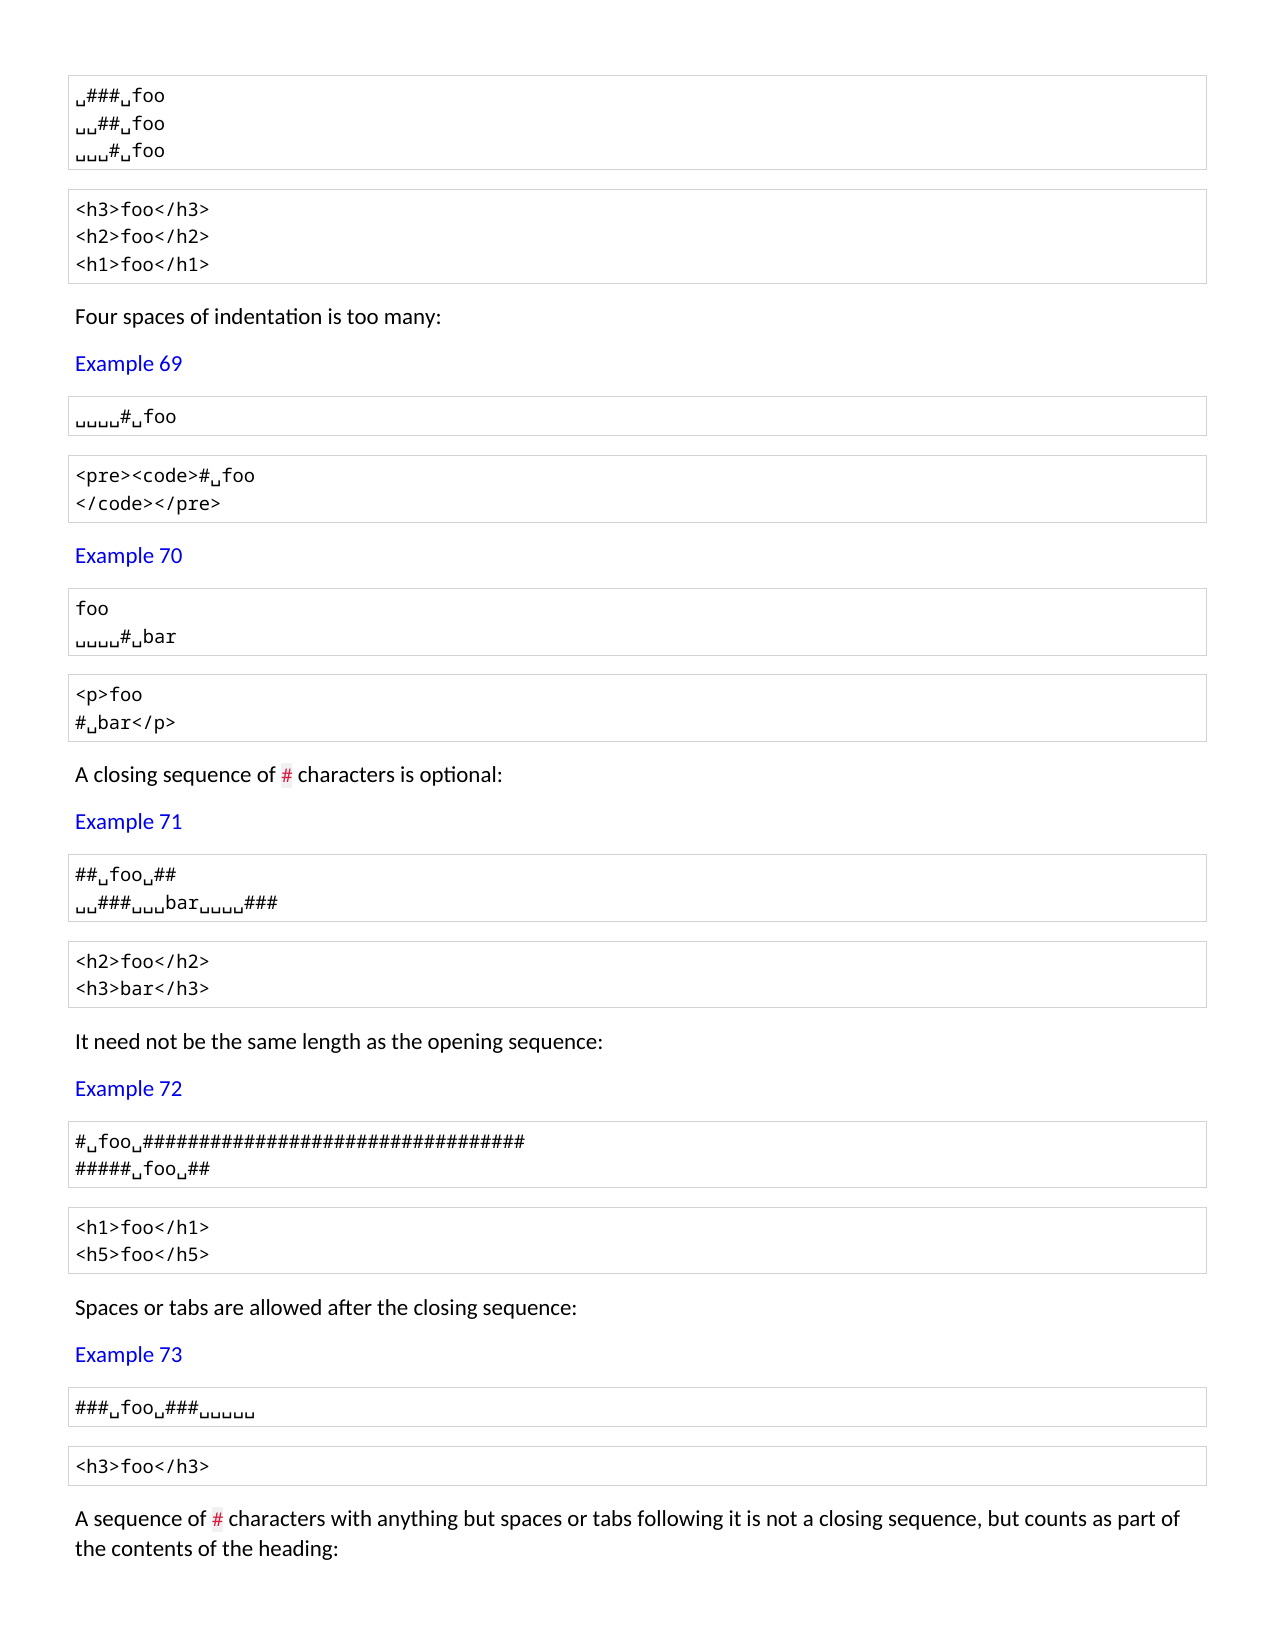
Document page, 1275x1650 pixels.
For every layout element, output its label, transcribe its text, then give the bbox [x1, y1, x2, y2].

text Example 70 [75, 541, 1200, 569]
text A sequence of # characters with anything but spaces or tabs following it is not a closing sequence, but counts as part of the contents of the heading: [75, 1504, 1200, 1563]
text <h1>foo</h1> <h5>foo</h5> [69, 1208, 1206, 1273]
text It need not be the same length as the opening sequence: [75, 1027, 1200, 1055]
text A closing sequence of # characters is optional: [75, 761, 1200, 789]
text ###␣foo␣###␣␣␣␣␣ [69, 1388, 1206, 1426]
text Example 73 [75, 1340, 1200, 1368]
text <h3>foo</h3> [69, 1447, 1206, 1485]
text <p>foo #␣bar</p> [69, 675, 1206, 741]
text Example 72 [75, 1074, 1200, 1102]
text ##␣foo␣## ␣␣###␣␣␣bar␣␣␣␣### [69, 855, 1206, 921]
text Four spaces of indentation is too many: [75, 302, 1200, 331]
text Spaces or tabs are allowed after the closing sequence: [75, 1293, 1200, 1321]
text ␣###␣foo ␣␣##␣foo ␣␣␣#␣foo [69, 76, 1206, 169]
text <pre><code>#␣foo </code></pre> [69, 456, 1206, 522]
text <h3>foo</h3> <h2>foo</h2> <h1>foo</h1> [69, 190, 1206, 283]
text Example 69 [75, 349, 1200, 377]
text <h2>foo</h2> <h3>bar</h3> [69, 942, 1206, 1007]
text Example 71 [75, 807, 1200, 836]
text foo ␣␣␣␣#␣bar [69, 589, 1206, 655]
text ␣␣␣␣#␣foo [69, 397, 1206, 435]
text #␣foo␣################################## #####␣foo␣## [69, 1122, 1206, 1187]
